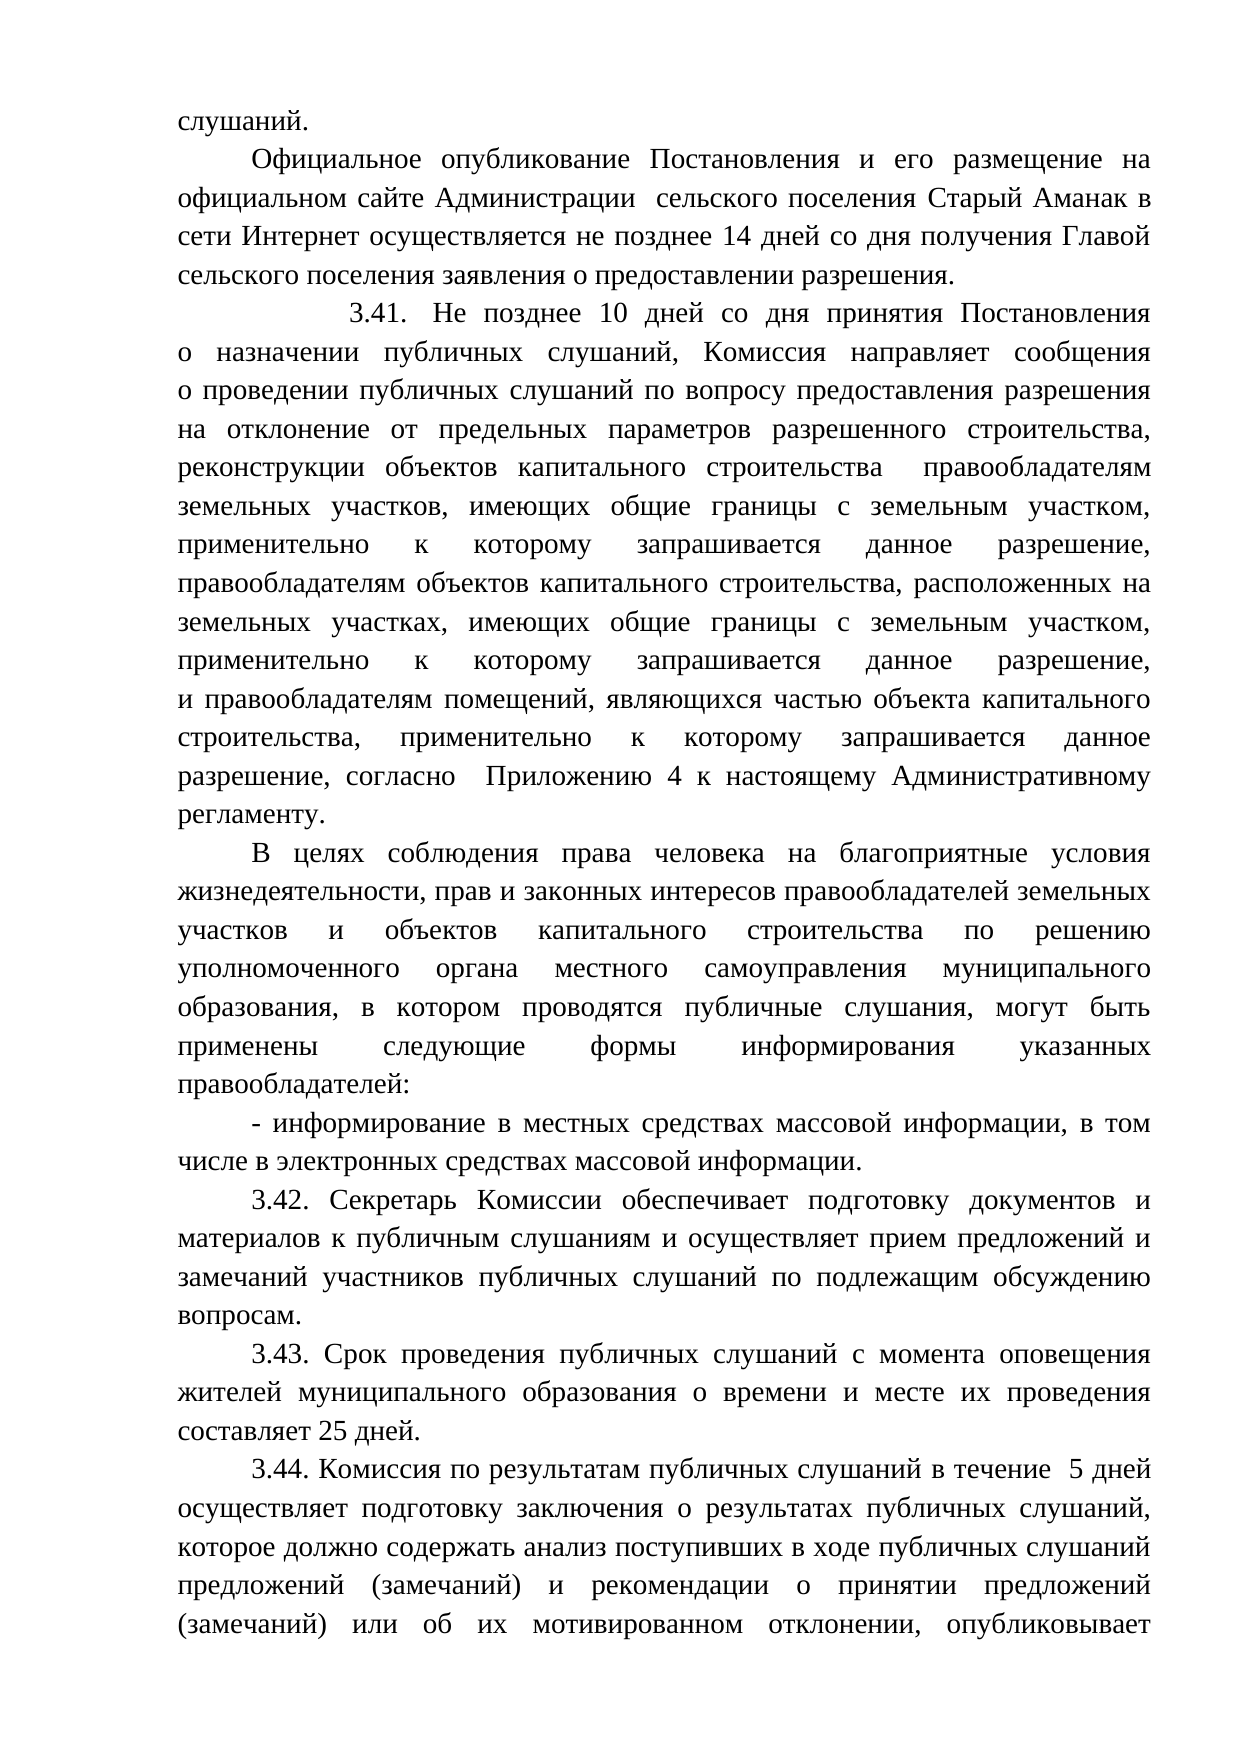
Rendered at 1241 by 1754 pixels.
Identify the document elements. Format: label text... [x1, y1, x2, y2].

text В целях соблюдения права человека на благоприятные условия жизнедеятельности, прав и законных интересов правообладателей земельных участков и объектов капитального строительства по решению уполномоченного органа местного самоуправления муниципального образования, в котором проводятся публичные слушания, могут быть применены следующие формы информирования указанных правообладателей: [177, 835, 1152, 1100]
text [177, 1452, 1152, 1639]
text Официальное опубликование Постановления и его размещение на официальном сайте Администрации сельского поселения Старый Аманак в сети Интернет осуществляется не позднее 14 дней со дня получения Главой сельского поселения заявления о предоставлении разрешения. [177, 141, 1152, 290]
text 3.43. Срок проведения публичных слушаний с момента оповещения жителей муниципального образования о времени и месте их проведения составляет 25 дней. [177, 1336, 1152, 1447]
text 3.42. Секретарь Комиссии обеспечивает подготовку документов и материалов к публичным слушаниям и осуществляет прием предложений и замечаний участников публичных слушаний по подлежащим обсуждению вопросам. [177, 1182, 1152, 1331]
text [177, 103, 1152, 136]
text 3.41. Не позднее 10 дней со дня принятия Постановления о назначении публичных слушаний, Комиссия направляет сообщения о проведении публичных слушаний по вопросу предоставления разрешения на отклонение от предельных параметров разрешенного строительства, реконструкции объектов капитального строительства правообладателям земельных участков, имеющих общие границы с земельным участком, применительно к которому запрашивается данное разрешение, правообладателям объектов капитального строительства, расположенных на земельных участках, имеющих общие границы с земельным участком, применительно к которому запрашивается данное разрешение, и правообладателям помещений, являющихся частью объекта капитального строительства, применительно к которому запрашивается данное разрешение, согласно Приложению 4 к настоящему Административному регламенту. [177, 295, 1152, 830]
text - информирование в местных средствах массовой информации, в том числе в электронных средствах массовой информации. [177, 1105, 1152, 1177]
